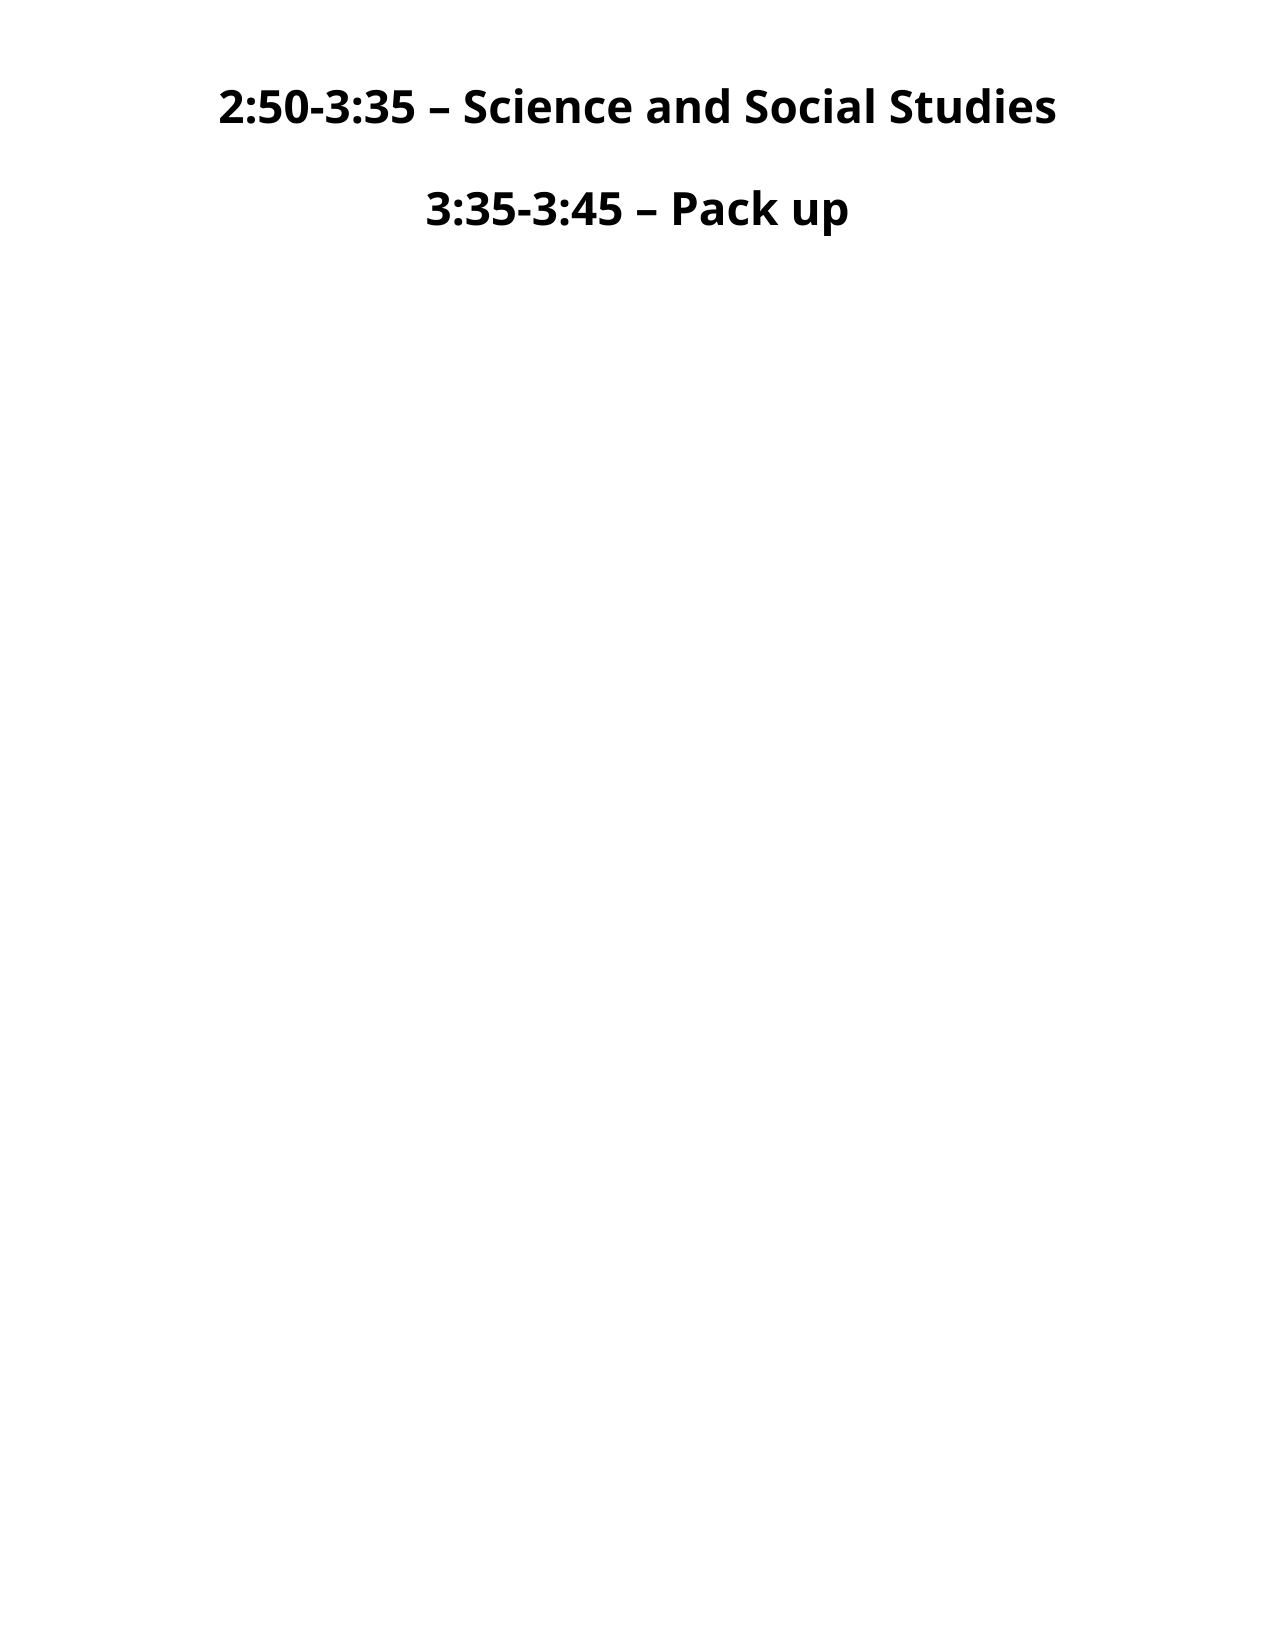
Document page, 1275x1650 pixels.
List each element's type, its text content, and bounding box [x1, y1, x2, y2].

text 3:35-3:45 – Pack up [75, 137, 1200, 239]
text 2:50-3:35 – Science and Social Studies [75, 75, 1200, 137]
